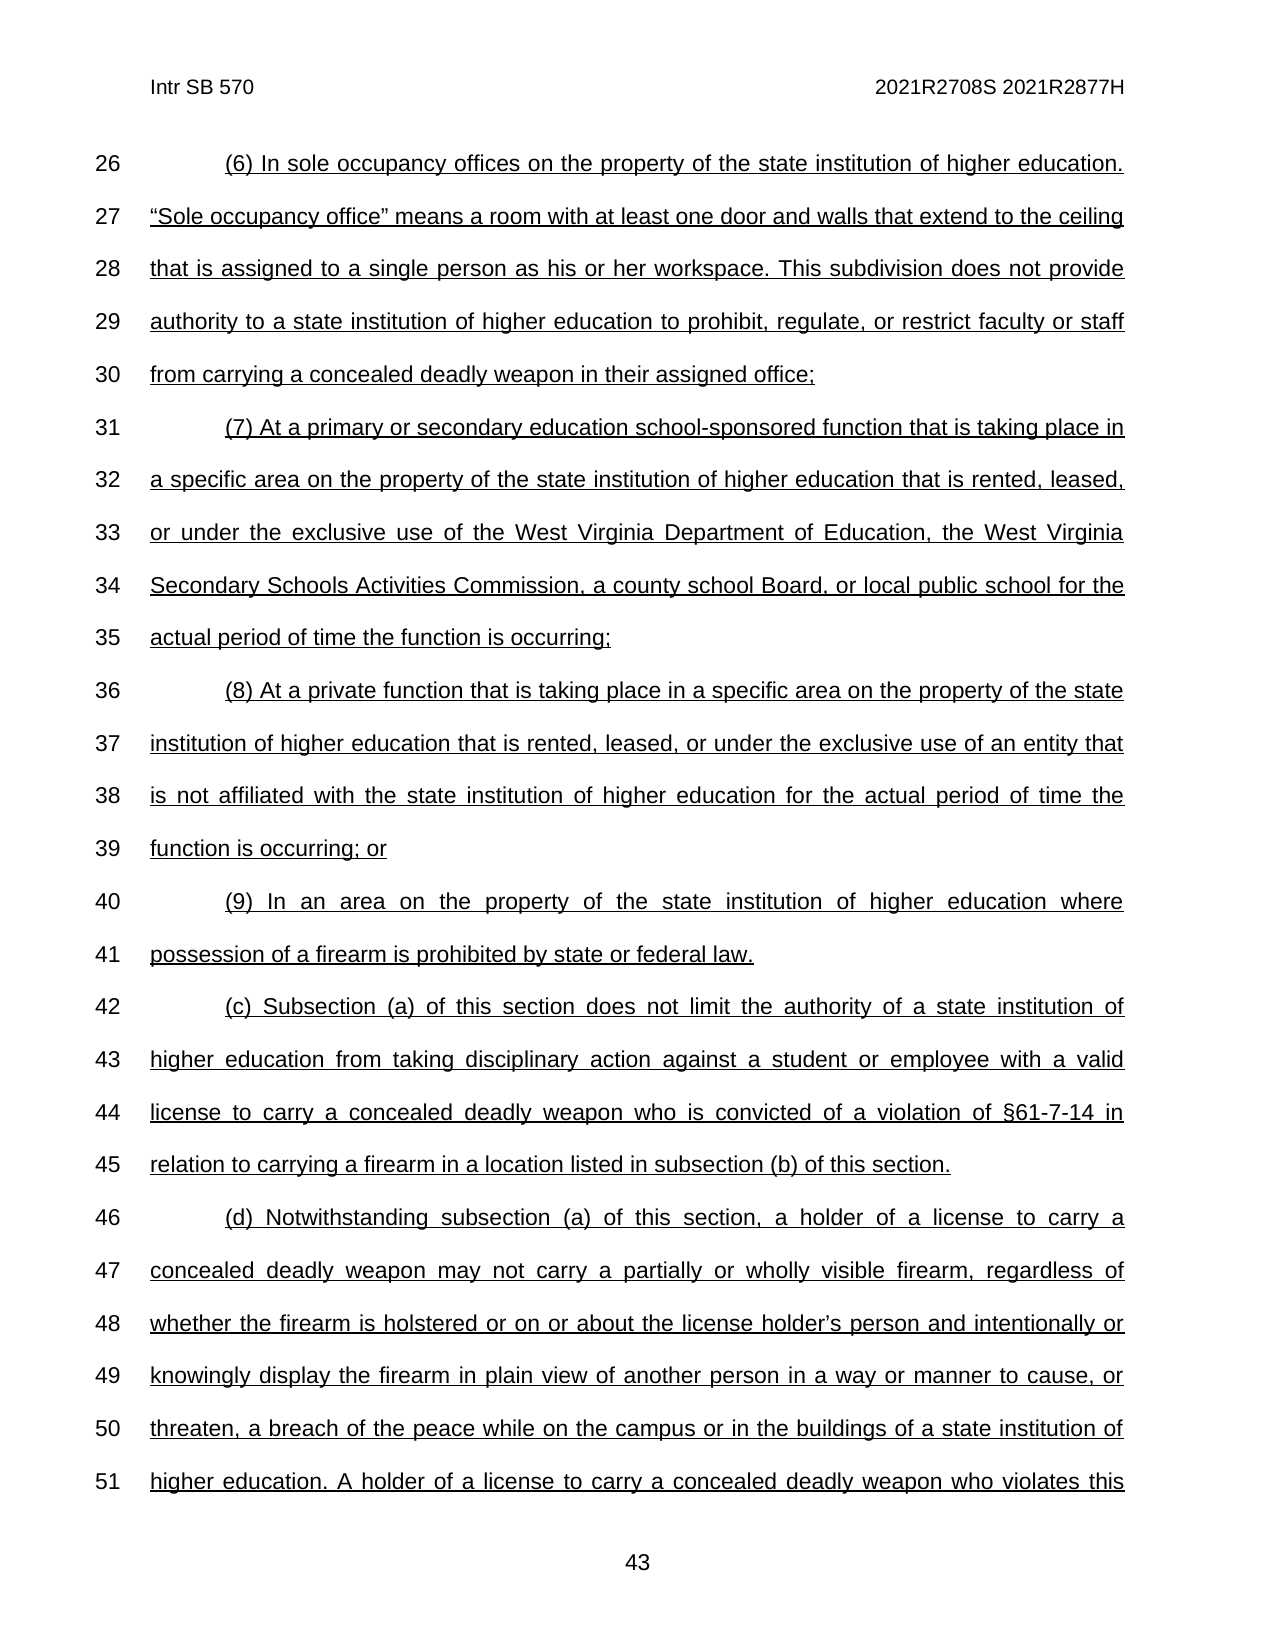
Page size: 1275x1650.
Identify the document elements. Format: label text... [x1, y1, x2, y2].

text (c) Subsection (a) of this section does not limit the authority of a state institution of higher education from taking disciplinary action against a student or employee with a valid license to carry a concealed deadly weapon who is convicted of a violation of §61-7-14 in relation to carrying a firearm in a location listed in subsection (b) of this section. [150, 993, 1125, 1069]
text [150, 1334, 1125, 1490]
text (7) At a primary or secondary education school-sponsored function that is taking place in a specific area on the property of the state institution of higher education that is rented, leased, or under the exclusive use of the West Virginia Department of Education, the West Virginia Secondary Schools Activities Commission, a county school Board, or local public school for the actual period of time the function is occurring; [150, 413, 1125, 489]
text (8) At a private function that is taking place in a specific area on the property of the state institution of higher education that is rented, leased, or under the exclusive use of an entity that is not affiliated with the state institution of higher education for the actual period of time the function is occurring; or [150, 677, 1125, 805]
text (9) In an area on the property of the state institution of higher education where possession of a firearm is prohibited by state or federal law. [150, 888, 1125, 967]
text (8) At a private function that is taking place in a specific area on the property of the state institution of higher education that is rented, leased, or under the exclusive use of an entity that is not affiliated with the state institution of higher education for the actual period of time the function is occurring; or [150, 806, 1125, 862]
text (7) At a primary or secondary education school-sponsored function that is taking place in a specific area on the property of the state institution of higher education that is rented, leased, or under the exclusive use of the West Virginia Department of Education, the West Virginia Secondary Schools Activities Commission, a county school Board, or local public school for the actual period of time the function is occurring; [150, 490, 1125, 594]
text (6) In sole occupancy offices on the property of the state institution of higher education. “Sole occupancy office” means a room with at least one door and walls that extend to the ceiling that is assigned to a single person as his or her workspace. This subdivision does not provide authority to a state institution of higher education to prohibit, regulate, or restrict faculty or staff from carrying a concealed deadly weapon in their assigned office; [150, 279, 1125, 331]
text (6) In sole occupancy offices on the property of the state institution of higher education. “Sole occupancy office” means a room with at least one door and walls that extend to the ceiling that is assigned to a single person as his or her workspace. This subdivision does not provide authority to a state institution of higher education to prohibit, regulate, or restrict faculty or staff from carrying a concealed deadly weapon in their assigned office; [150, 150, 1125, 278]
text (6) In sole occupancy offices on the property of the state institution of higher education. “Sole occupancy office” means a room with at least one door and walls that extend to the ceiling that is assigned to a single person as his or her workspace. This subdivision does not provide authority to a state institution of higher education to prohibit, regulate, or restrict faculty or staff from carrying a concealed deadly weapon in their assigned office; [150, 332, 1125, 387]
text (c) Subsection (a) of this section does not limit the authority of a state institution of higher education from taking disciplinary action against a student or employee with a valid license to carry a concealed deadly weapon who is convicted of a violation of §61-7-14 in relation to carrying a firearm in a location listed in subsection (b) of this section. [150, 1070, 1125, 1178]
text (7) At a primary or secondary education school-sponsored function that is taking place in a specific area on the property of the state institution of higher education that is rented, leased, or under the exclusive use of the West Virginia Department of Education, the West Virginia Secondary Schools Activities Commission, a county school Board, or local public school for the actual period of time the function is occurring; [150, 596, 1125, 651]
